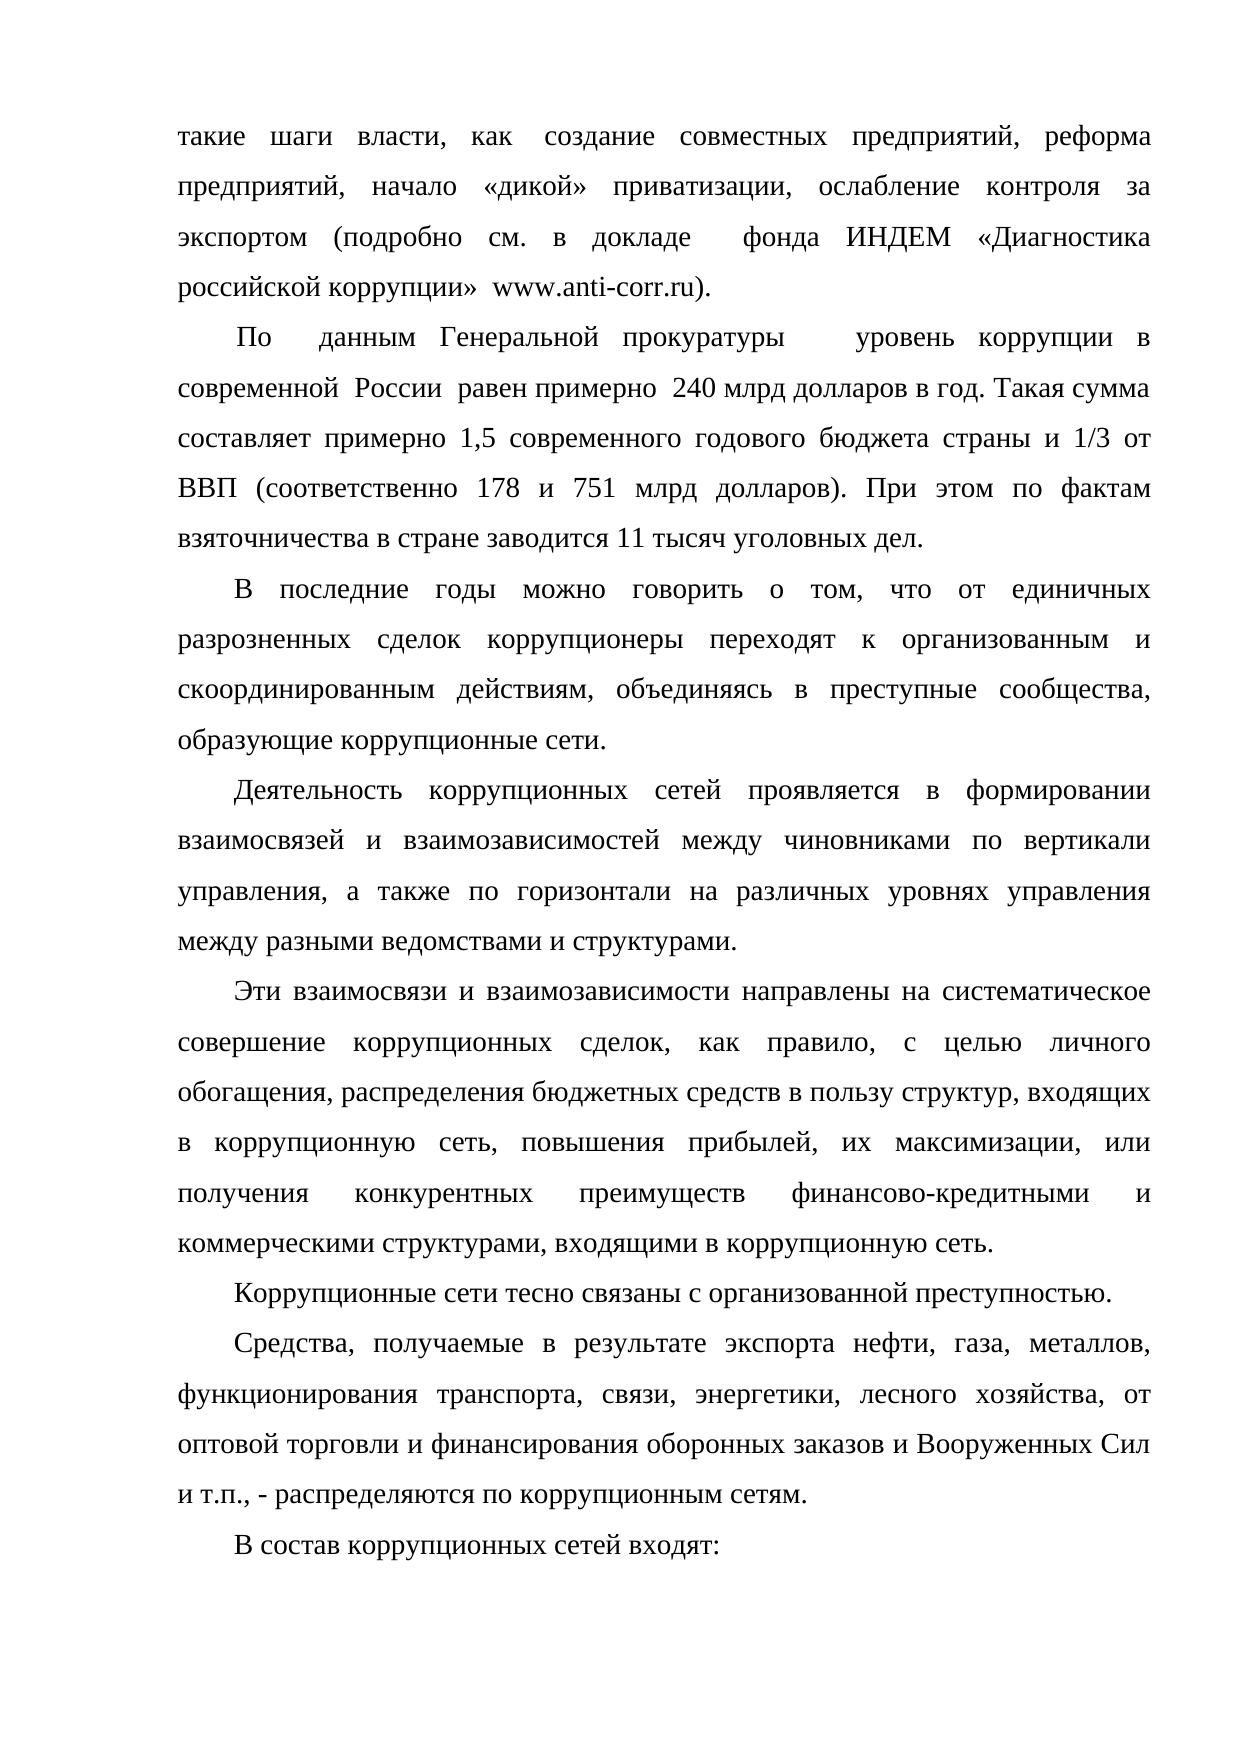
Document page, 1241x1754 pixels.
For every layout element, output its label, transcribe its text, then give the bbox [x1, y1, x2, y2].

text В последние годы можно говорить о том, что от единичных разрозненных сделок коррупционеры переходят к организованным и скоординированным действиям, объединяясь в преступные сообщества, образующие коррупционные сети. [177, 571, 1152, 755]
text В состав коррупционных сетей входят: [177, 1527, 1152, 1560]
text Средства, получаемые в результате экспорта нефти, газа, металлов, функционирования транспорта, связи, энергетики, лесного хозяйства, от оптовой торговли и финансирования оборонных заказов и Вооруженных Сил и т.п., - распределяются по коррупционным сетям. [177, 1326, 1152, 1510]
text Эти взаимосвязи и взаимозависимости направлены на систематическое совершение коррупционных сделок, как правило, с целью личного обогащения, распределения бюджетных средств в пользу структур, входящих в коррупционную сеть, повышения прибылей, их максимизации, или получения конкурентных преимуществ финансово-кредитными и коммерческими структурами, входящими в коррупционную сеть. [177, 973, 1152, 1258]
text По данным Генеральной прокуратуры уровень коррупции в современной России равен примерно 240 млрд долларов в год. Такая сумма составляет примерно 1,5 современного годового бюджета страны и 1/3 от ВВП (соответственно 178 и 751 млрд долларов). При этом по фактам взяточничества в стране заводится 11 тысяч уголовных дел. [177, 319, 1152, 554]
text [177, 118, 1152, 303]
text Деятельность коррупционных сетей проявляется в формировании взаимосвязей и взаимозависимостей между чиновниками по вертикали управления, а также по горизонтали на различных уровнях управления между разными ведомствами и структурами. [177, 772, 1152, 957]
text Коррупционные сети тесно связаны с организованной преступностью. [177, 1275, 1152, 1309]
